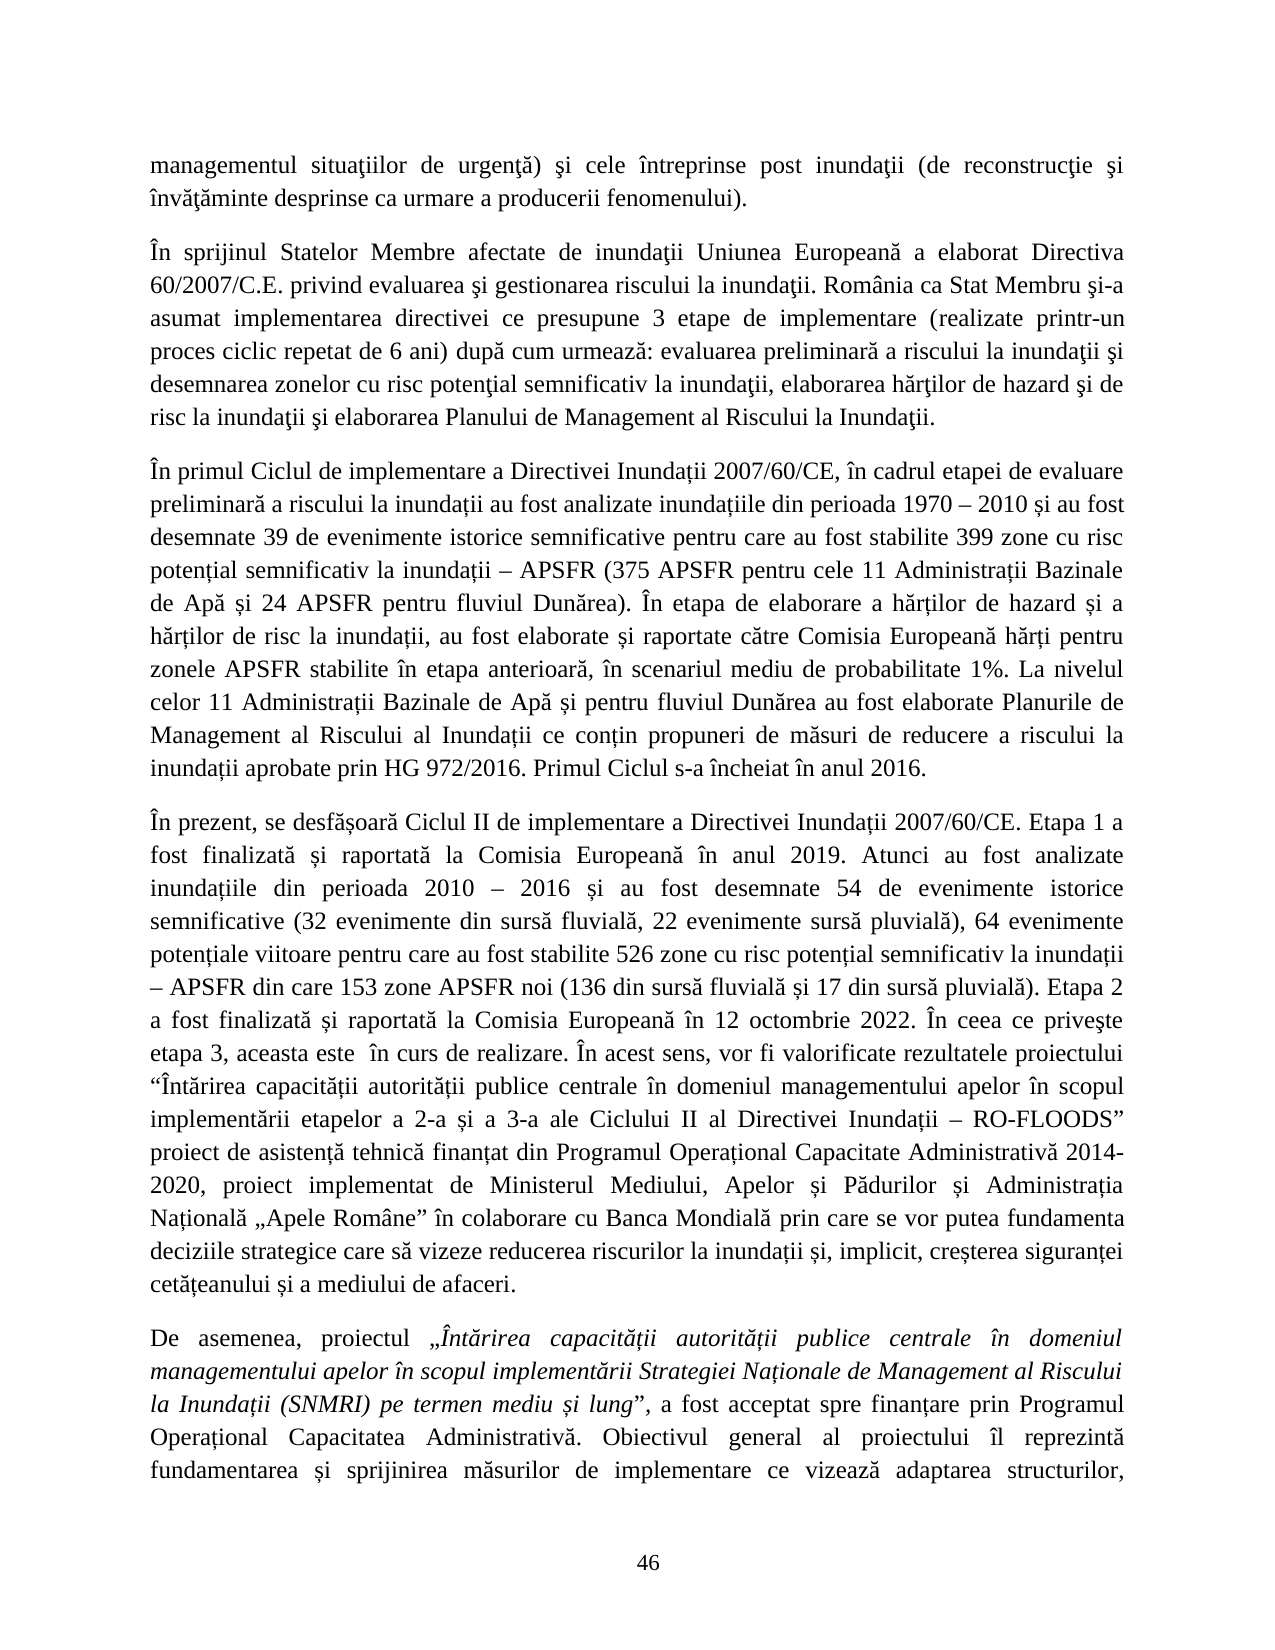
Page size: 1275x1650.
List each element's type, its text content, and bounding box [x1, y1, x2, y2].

text În primul Ciclul de implementare a Directivei Inundații 2007/60/CE, în cadrul etapei de evaluare preliminară a riscului la inundații au fost analizate inundațiile din perioada 1970 – 2010 și au fost desemnate 39 de evenimente istorice semnificative pentru care au fost stabilite 399 zone cu risc potențial semnificativ la inundații – APSFR (375 APSFR pentru cele 11 Administrații Bazinale de Apă și 24 APSFR pentru fluviul Dunărea). În etapa de elaborare a hărților de hazard și a hărților de risc la inundații, au fost elaborate și raportate către Comisia Europeană hărți pentru zonele APSFR stabilite în etapa anterioară, în scenariul mediu de probabilitate 1%. La nivelul celor 11 Administrații Bazinale de Apă și pentru fluviul Dunărea au fost elaborate Planurile de Management al Riscului al Inundații ce conțin propuneri de măsuri de reducere a riscului la inundații aprobate prin HG 972/2016. Primul Ciclul s-a încheiat în anul 2016. [150, 456, 1125, 782]
text În prezent, se desfășoară Ciclul II de implementare a Directivei Inundații 2007/60/CE. Etapa 1 a fost finalizată și raportată la Comisia Europeană în anul 2019. Atunci au fost analizate inundațiile din perioada 2010 – 2016 și au fost desemnate 54 de evenimente istorice semnificative (32 evenimente din sursă fluvială, 22 evenimente sursă pluvială), 64 evenimente potențiale viitoare pentru care au fost stabilite 526 zone cu risc potențial semnificativ la inundații – APSFR din care 153 zone APSFR noi (136 din sursă fluvială și 17 din sursă pluvială). Etapa 2 a fost finalizată și raportată la Comisia Europeană în 12 octombrie 2022. În ceea ce priveşte etapa 3, aceasta este în curs de realizare. În acest sens, vor fi valorificate rezultatele proiectului “Întărirea capacității autorității publice centrale în domeniul managementului apelor în scopul implementării etapelor a 2-a și a 3-a ale Ciclului II al Directivei Inundații – RO-FLOODS” proiect de asistență tehnică finanțat din Programul Operațional Capacitate Administrativă 2014-2020, proiect implementat de Ministerul Mediului, Apelor și Pădurilor și Administrația Națională „Apele Române” în colaborare cu Banca Mondială prin care se vor putea fundamenta deciziile strategice care să vizeze reducerea riscurilor la inundații și, implicit, creșterea siguranței cetățeanului și a mediului de afaceri. [150, 807, 1125, 1298]
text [150, 1323, 1125, 1484]
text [150, 150, 1125, 212]
text În sprijinul Statelor Membre afectate de inundaţii Uniunea Europeană a elaborat Directiva 60/2007/C.E. privind evaluarea şi gestionarea riscului la inundaţii. România ca Stat Membru şi-a asumat implementarea directivei ce presupune 3 etape de implementare (realizate printr-un proces ciclic repetat de 6 ani) după cum urmează: evaluarea preliminară a riscului la inundaţii şi desemnarea zonelor cu risc potenţial semnificativ la inundaţii, elaborarea hărţilor de hazard şi de risc la inundaţii şi elaborarea Planului de Management al Riscului la Inundaţii. [150, 237, 1125, 431]
